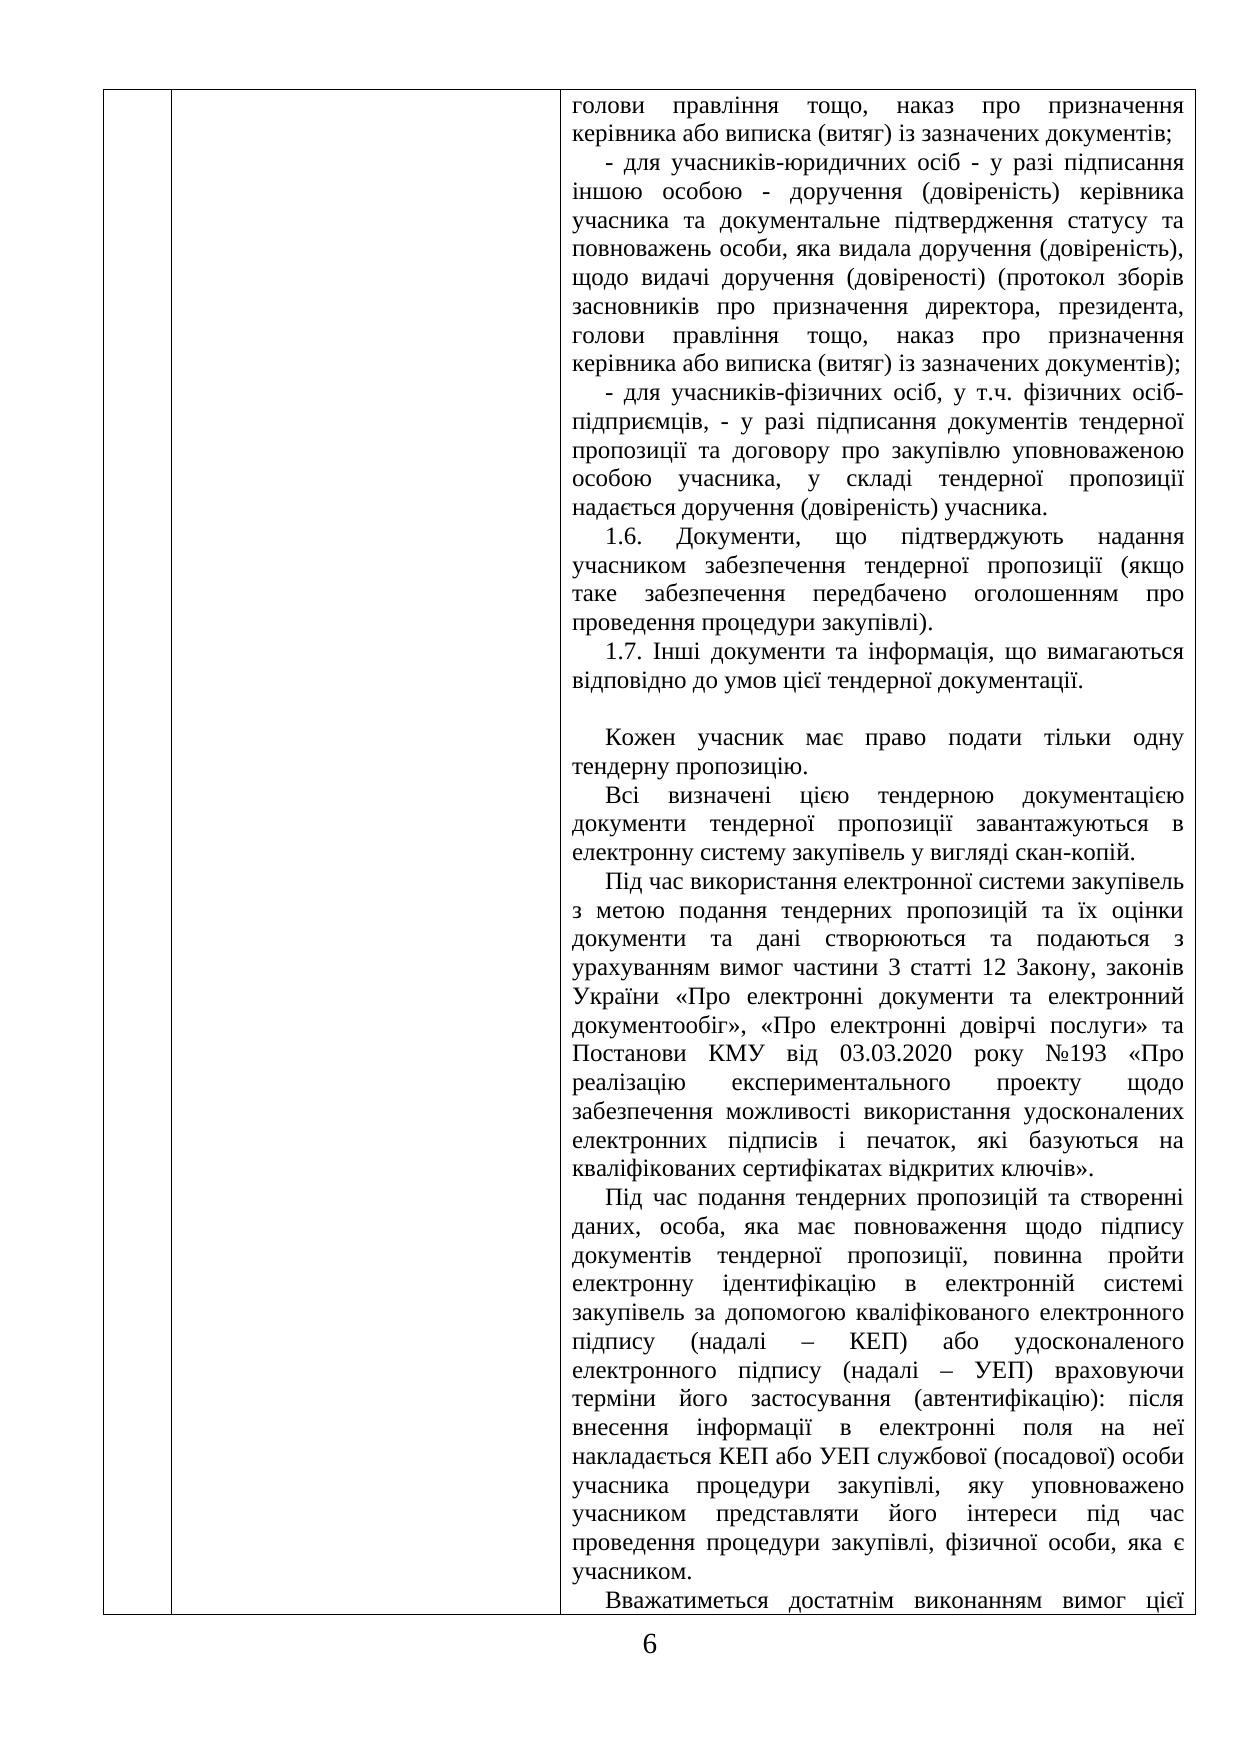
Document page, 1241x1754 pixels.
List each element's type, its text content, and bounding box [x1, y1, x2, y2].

table_cell 1 [104, 90, 171, 1613]
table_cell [561, 90, 1195, 1613]
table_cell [172, 90, 560, 1613]
